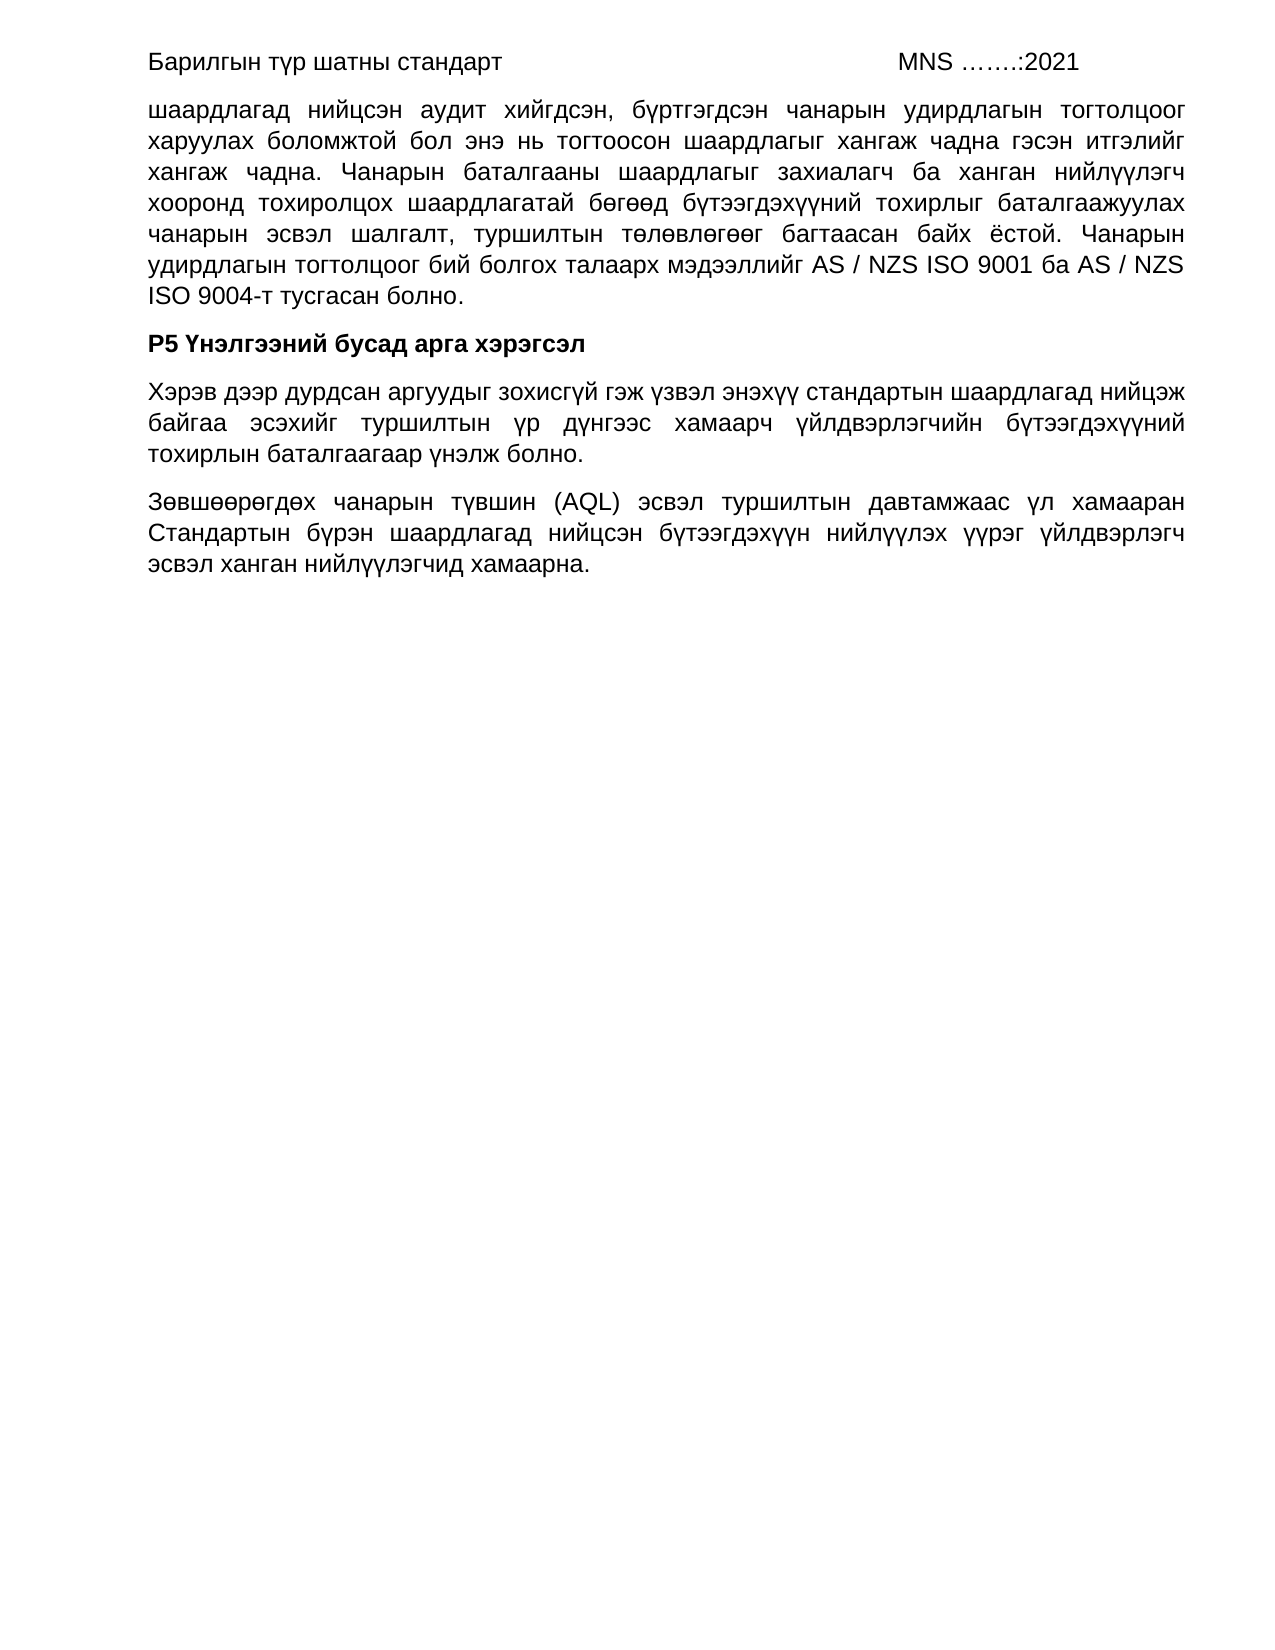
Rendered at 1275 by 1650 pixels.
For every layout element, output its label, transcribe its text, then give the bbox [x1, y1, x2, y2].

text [148, 95, 1186, 310]
text P5 Үнэлгээний бусад арга хэрэгсэл [148, 329, 1186, 358]
text Зөвшөөрөгдөх чанарын түвшин (AQL) эсвэл туршилтын давтамжаас үл хамааран Стандартын бүрэн шаардлагад нийцсэн бүтээгдэхүүн нийлүүлэх үүрэг үйлдвэрлэгч эсвэл ханган нийлүүлэгчид хамаарна. [148, 486, 1186, 577]
text Хэрэв дээр дурдсан аргуудыг зохисгүй гэж үзвэл энэхүү стандартын шаардлагад нийцэж байгаа эсэхийг туршилтын үр дүнгээс хамаарч үйлдвэрлэгчийн бүтээгдэхүүний тохирлын баталгаагаар үнэлж болно. [148, 377, 1186, 467]
